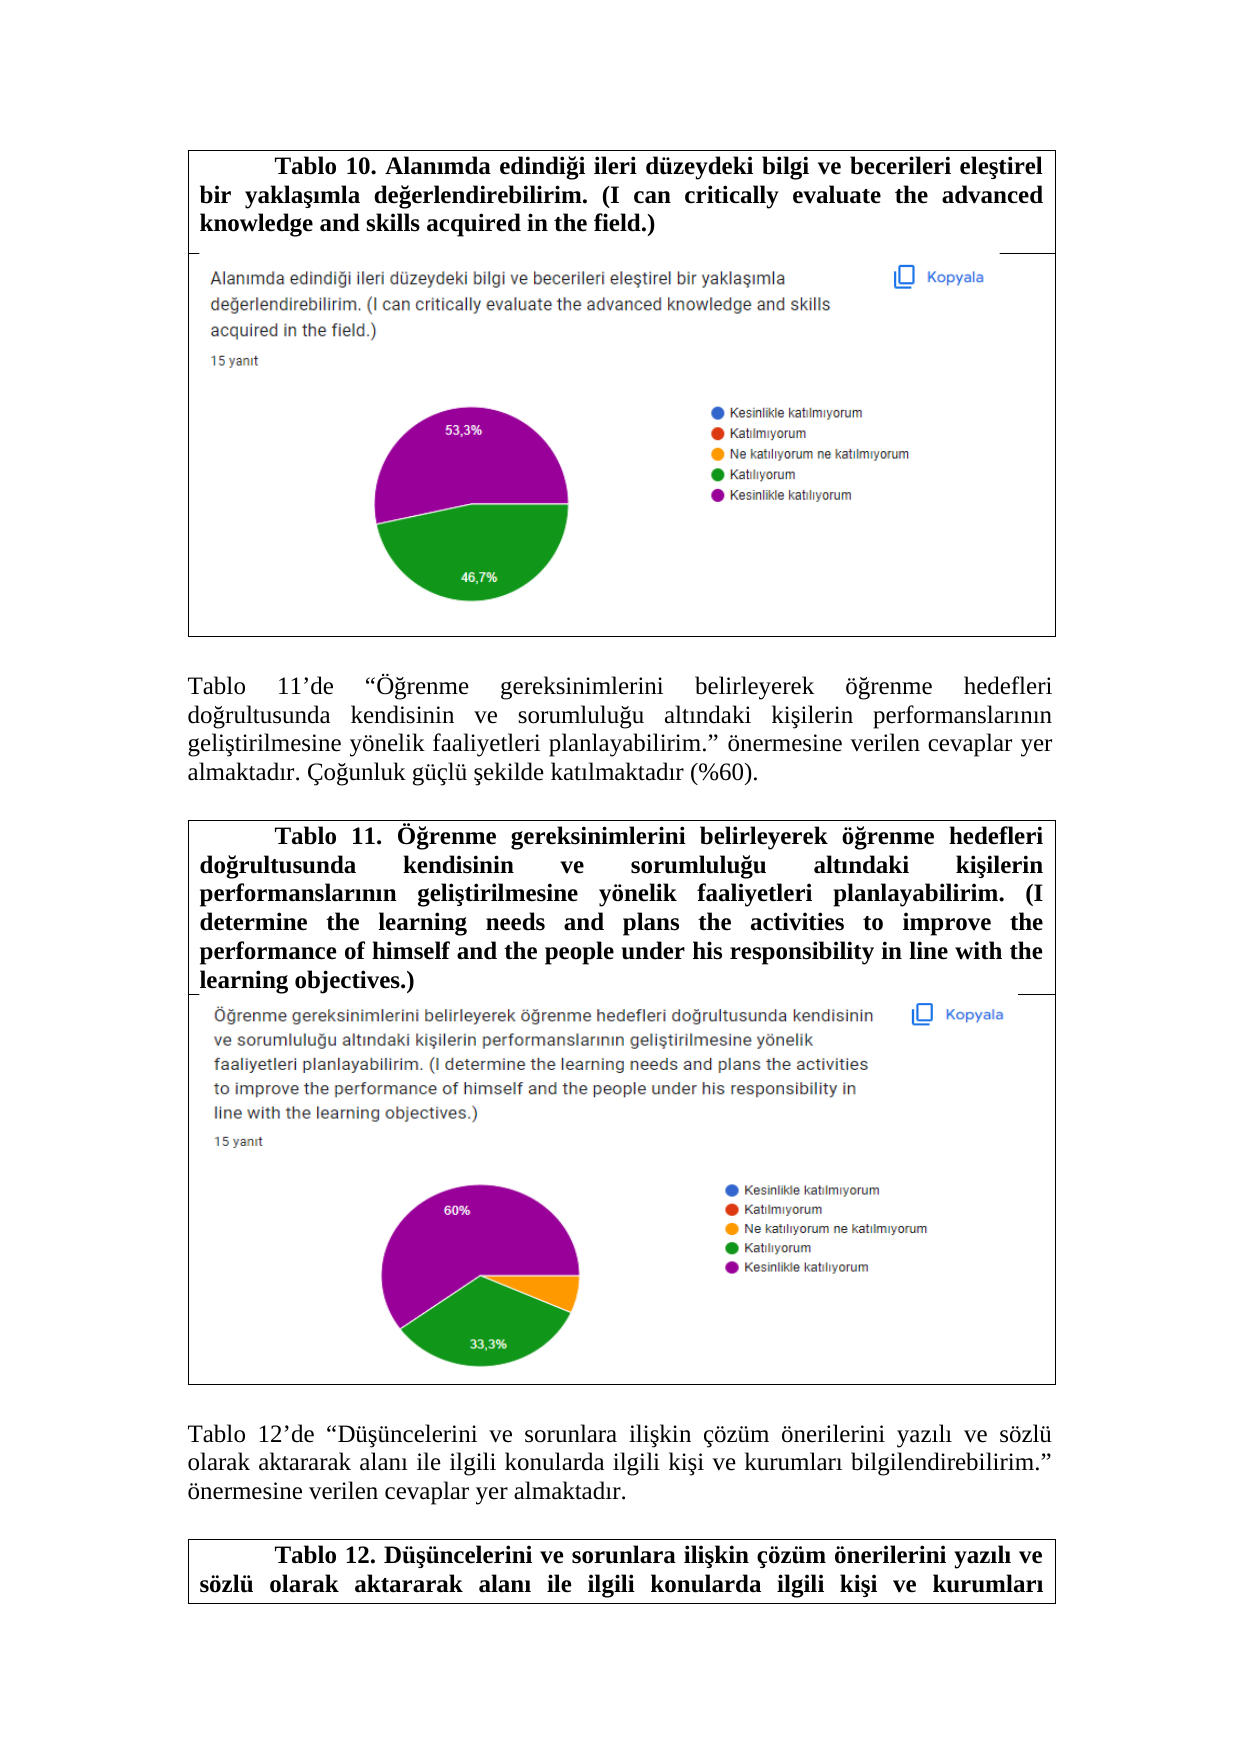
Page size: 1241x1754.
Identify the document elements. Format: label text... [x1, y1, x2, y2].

table_cell [189, 254, 1055, 636]
picture [199, 253, 1000, 621]
table_cell [1018, 995, 1055, 1384]
table_cell [189, 995, 199, 1384]
text Tablo 11’de “Öğrenme gereksinimlerini belirleyerek öğrenme hedefleri doğrultusunda kendisinin ve sorumluluğu altındaki kişilerin performanslarının geliştirilmesine yönelik faaliyetleri planlayabilirim.” önermesine verilen cevaplar yer almaktadır. Çoğunluk güçlü şekilde katılmaktadır (%60). [187, 671, 1053, 786]
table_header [189, 1540, 1055, 1603]
text Tablo 12’de “Düşüncelerini ve sorunlara ilişkin çözüm önerilerini yazılı ve sözlü olarak aktararak alanı ile ilgili konularda ilgili kişi ve kurumları bilgilendirebilirim.” önermesine verilen cevaplar yer almaktadır. [187, 1419, 1053, 1505]
table_header Tablo 10. Alanımda edindiği ileri düzeydeki bilgi ve becerileri eleştirel bir yaklaşımla değerlendirebilirim. (I can critically evaluate the advanced knowledge and skills acquired in the field.) [189, 151, 1055, 252]
table_header Tablo 11. Öğrenme gereksinimlerini belirleyerek öğrenme hedefleri doğrultusunda kendisinin ve sorumluluğu altındaki kişilerin performanslarının geliştirilmesine yönelik faaliyetleri planlayabilirim. (I determine the learning needs and plans the activities to improve the performance of himself and the people under his responsibility in line with the learning objectives.) [189, 821, 1055, 993]
picture [199, 994, 1018, 1384]
